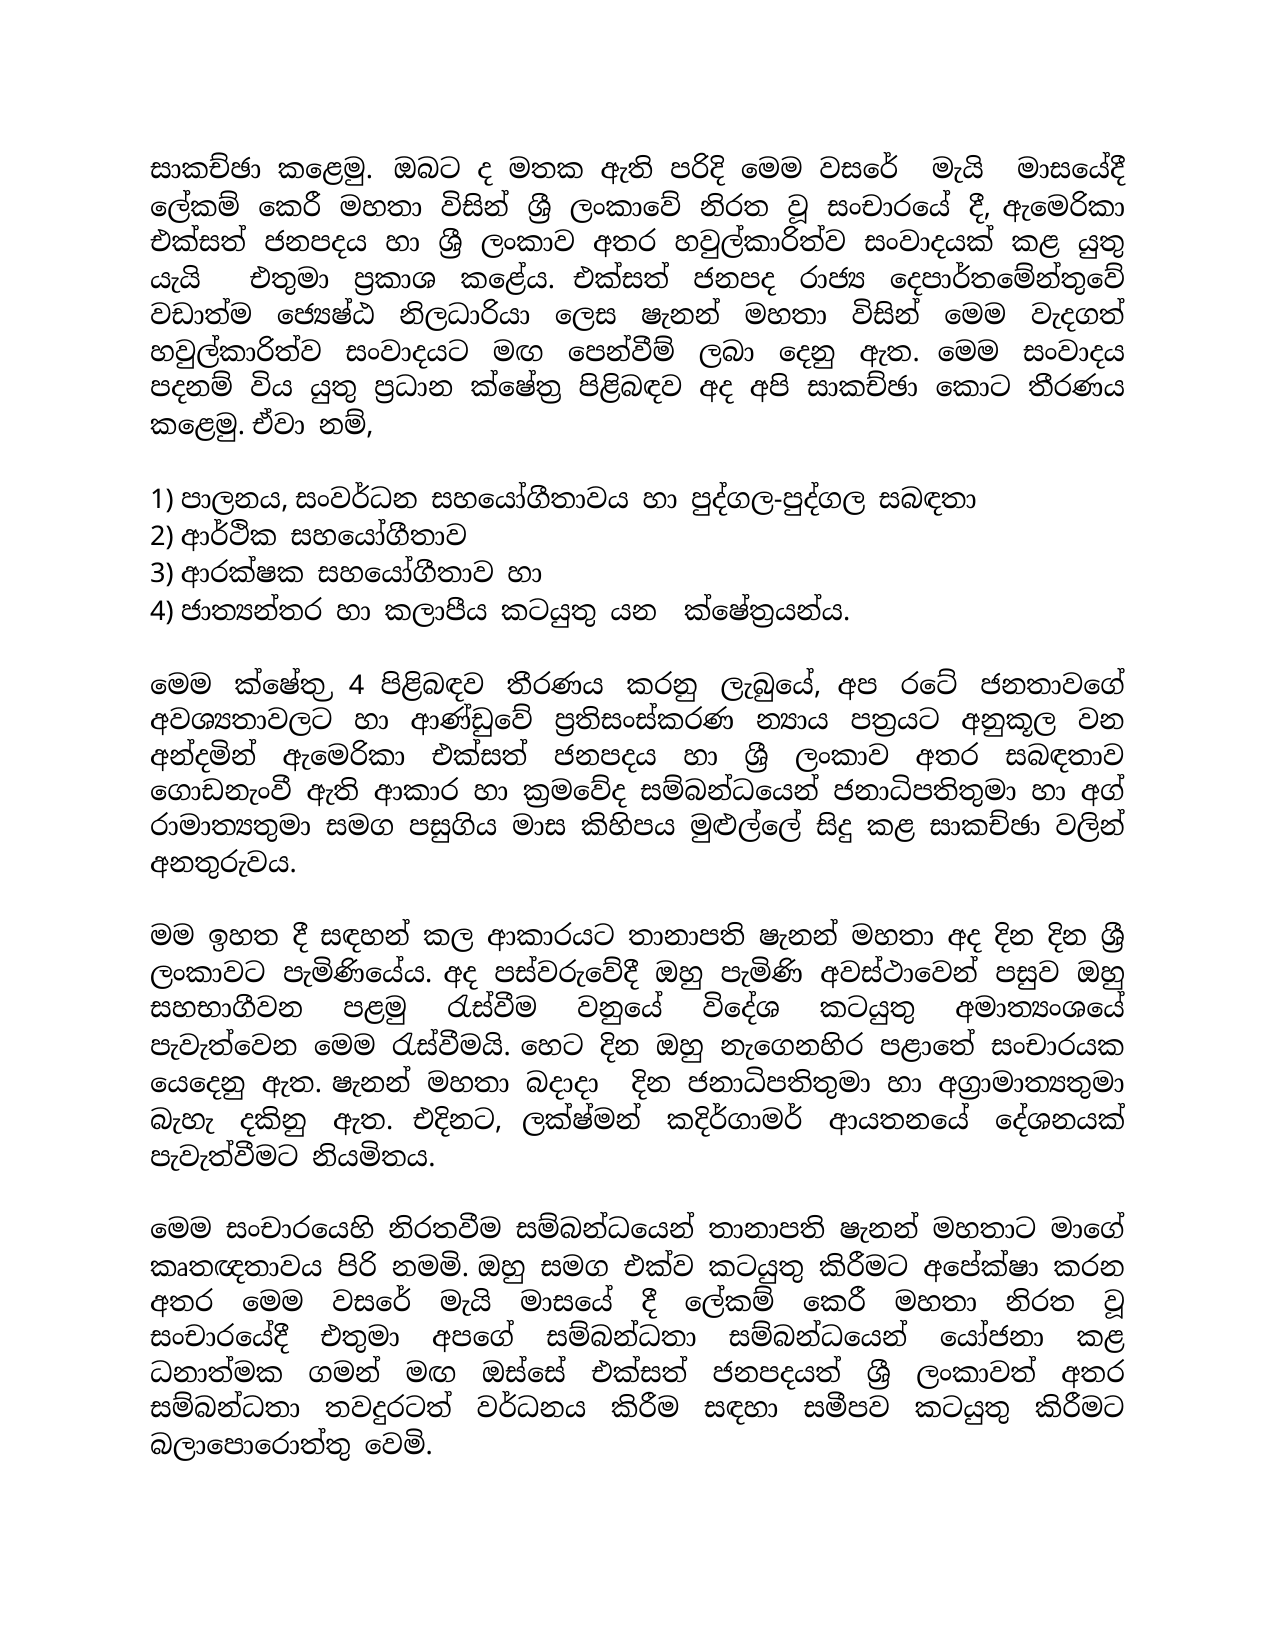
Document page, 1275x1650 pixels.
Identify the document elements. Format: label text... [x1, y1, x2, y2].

text මෙම ක්ෂේත්‍ර 4 පිළිබඳව තීරණය කරනු ලැබුයේ, අප රටේ ජනතාවගේ අවශ්‍යතාවලට හා ආණ්ඩුවේ ප්‍රතිසංස්කරණ න්‍යාය පත්‍රයට අනුකූල වන අන්දමින් ඇමෙරිකා එක්සත් ජනපදය හා ශ්‍රී ලංකාව අතර සබඳතාව ගොඩනැංවී ඇති ආකාර හා ක්‍රමවේද සම්බන්ධයෙන් ජනාධිපතිතුමා හා අග්‍රාමාත්‍යතුමා සමග පසුගිය මාස කිහිපය මුළුල්ලේ සිදු කළ සාකච්ඡා වලින් අනතුරුවය. [150, 665, 1125, 881]
text මම ඉහත දී සඳහන් කල ආකාරයට තානාපති ෂැනන් මහතා අද දින දින ශ්‍රී ලංකාවට පැමිණියේය. අද පස්වරුවේදී ඔහු පැමිණි අවස්ථාවෙන් පසුව ඔහු සහභාගීවන පළමු රැස්වීම වනුයේ විදේශ කටයුතු අමාත්‍යංශයේ පැවැත්වෙන මෙම රැස්වීමයි. හෙට දින ඔහු නැගෙනහිර පළාතේ සංචාරයක යෙදෙනු ඇත. ෂැනන් මහතා බදාදා දින ජනාධිපතිතුමා හා අග්‍රාමාත්‍යතුමා බැහැ දකිනු ඇත. එදිනට, ලක්ෂ්මන් කදිර්ගාමර් ආයතනයේ දේශනයක් පැවැත්වීමට නියමිතය. [150, 918, 1125, 1175]
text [150, 150, 1125, 442]
text 3) ආරක්ෂක සහයෝගීතාව හා [150, 554, 1125, 591]
text 4) ජාත්‍යන්තර හා කලාපීය කටයුතු යන ක්ෂේත්‍රයන්ය. [150, 591, 1125, 628]
text 2) ආර්ථික සහයෝගීතාව [150, 517, 1125, 554]
text 1) පාලනය, සංවර්ධන සහයෝගීතාවය හා පුද්ගල-පුද්ගල සබඳතා [150, 479, 1125, 517]
text මෙම සංචාරයෙහි නිරතවීම සම්බන්ධයෙන් තානාපති ෂැනන් මහතාට මාගේ කෘතඥතාවය පිරි නමමි. ඔහු සමග එක්ව කටයුතු කිරීමට අපේක්ෂා කරන අතර මෙම වසරේ මැයි මාසයේ දී ලේකම් කෙරී මහතා නිරත වූ සංචාරයේදී එතුමා අපගේ සම්බන්ධතා සම්බන්ධයෙන් යෝජනා කළ ධනාත්මක ගමන් මඟ ඔස්සේ එක්සත් ජනපදයත් ශ්‍රී ලංකාවත් අතර සම්බන්ධතා තවදුරටත් වර්ධනය කිරීම සඳහා සමීපව කටයුතු කිරීමට බලාපොරොත්තු වෙමි. [150, 1212, 1125, 1463]
